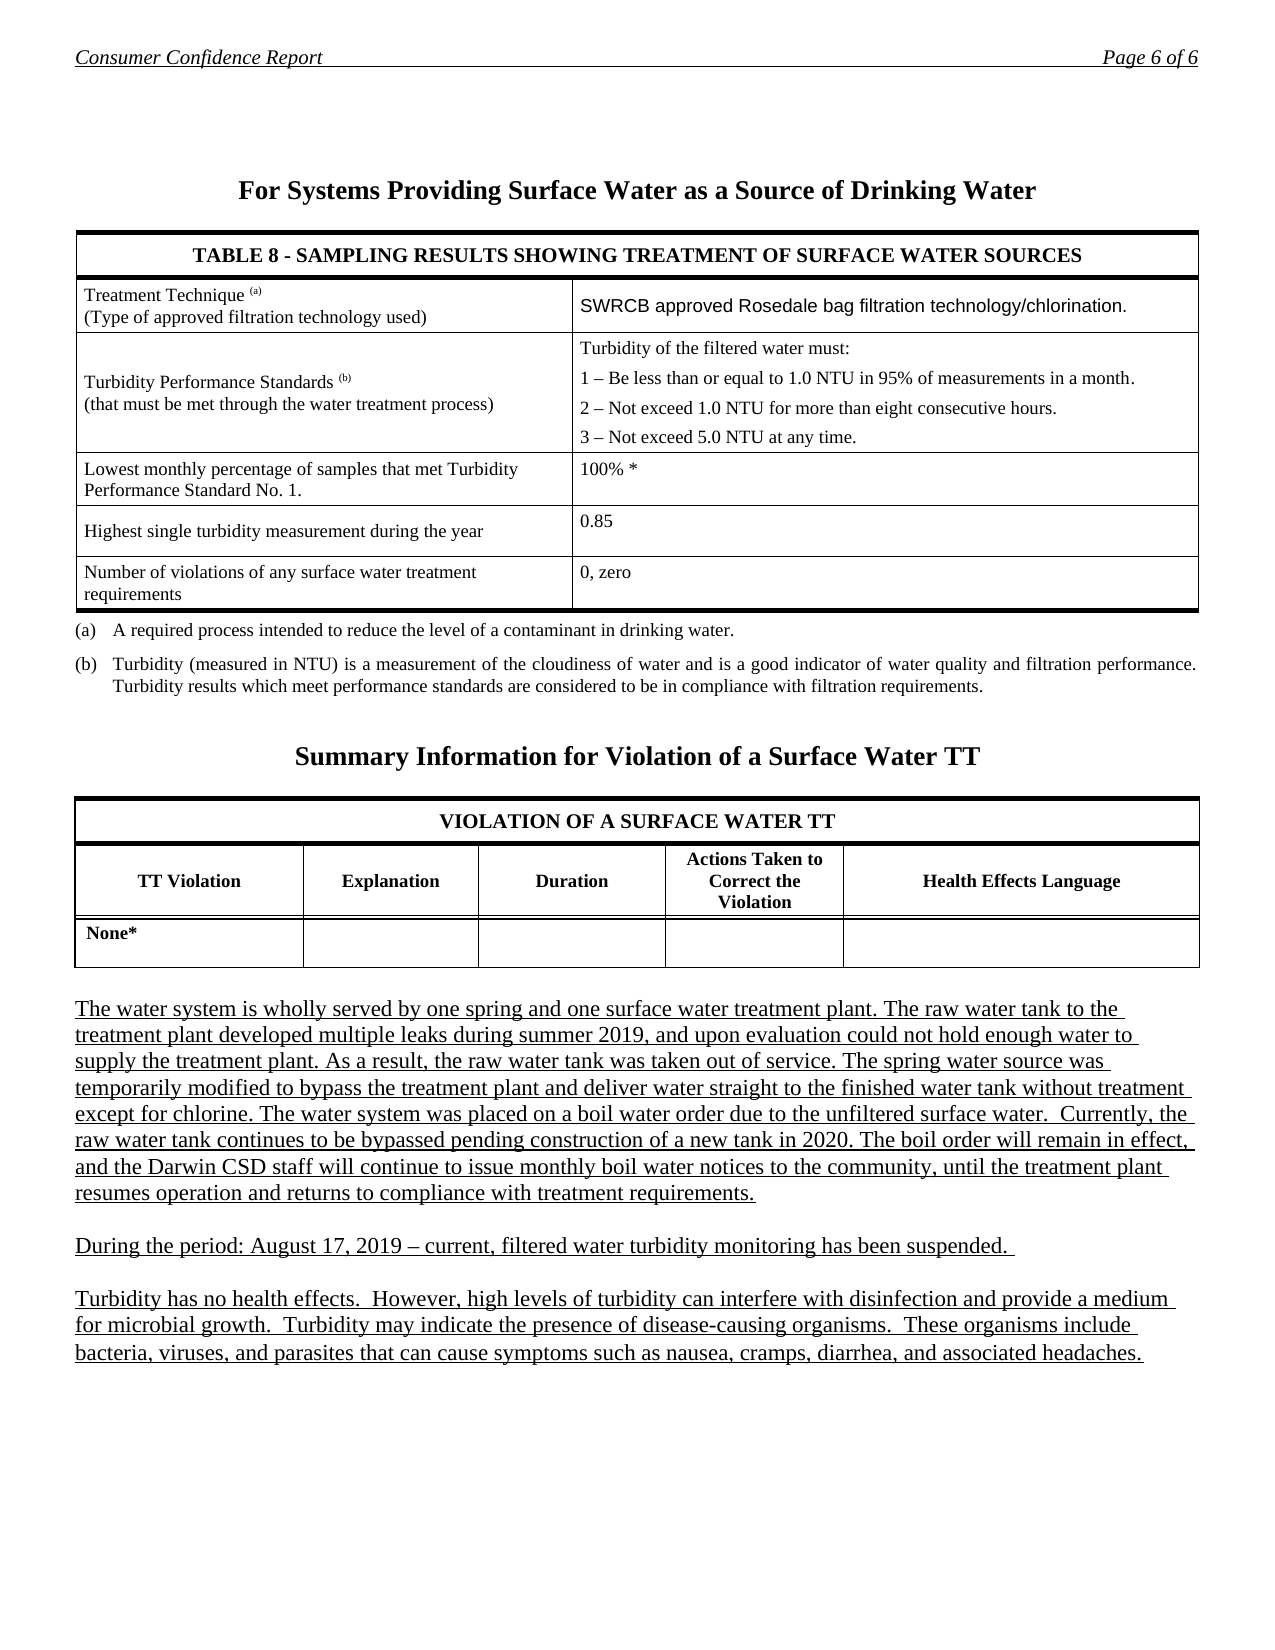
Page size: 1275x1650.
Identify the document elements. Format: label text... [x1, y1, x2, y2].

table_header VIOLATION OF A SURFACE WATER TT [76, 801, 1199, 841]
table_cell 0.85 [573, 506, 1198, 556]
table_cell Health Effects Language [844, 846, 1199, 915]
text (a) A required process intended to reduce the level of a contaminant in drinking water. [75, 619, 1200, 641]
text During the period: August 17, 2019 – current, filtered water turbidity monitoring has been suspended. [75, 1232, 1200, 1258]
table_cell [666, 920, 843, 967]
table_cell SWRCB approved Rosedale bag filtration technology/chlorination. [573, 280, 1198, 332]
table_cell [479, 920, 665, 967]
table_cell 100% * [573, 453, 1198, 505]
table_cell TT Violation [76, 846, 303, 915]
table_cell Explanation [304, 846, 478, 915]
text For Systems Providing Surface Water as a Source of Drinking Water [75, 174, 1200, 205]
table_cell Highest single turbidity measurement during the year [77, 506, 572, 556]
text (b) Turbidity (measured in NTU) is a measurement of the cloudiness of water and is a good indicator of water quality and filtration performance. Turbidity results which meet performance standards are considered to be in compliance with filtration requirements. [75, 653, 1200, 696]
table_cell Number of violations of any surface water treatment requirements [77, 557, 572, 608]
table_cell Duration [479, 846, 665, 915]
table_cell Treatment Technique (a) (Type of approved filtration technology used) [77, 280, 572, 332]
table_cell None* [76, 920, 303, 967]
table_cell Actions Taken to Correct the Violation [666, 846, 843, 915]
table_cell Turbidity of the filtered water must: 1 – Be less than or equal to 1.0 NTU in 95% of measurements in a month. 2 – Not exceed 1.0 NTU for more than eight consecutive hours. 3 – Not exceed 5.0 NTU at any time. [573, 333, 1198, 452]
table_header Table 8 - sampling results showing TREATMENT OF SURFACE WATER SOURCES [77, 235, 1198, 275]
text Summary Information for Violation of a Surface Water TT [75, 740, 1200, 771]
text The water system is wholly served by one spring and one surface water treatment plant. The raw water tank to the treatment plant developed multiple leaks during summer 2019, and upon evaluation could not hold enough water to supply the treatment plant. As a result, the raw water tank was taken out of service. The spring water source was temporarily modified to bypass the treatment plant and deliver water straight to the finished water tank without treatment except for chlorine. The water system was placed on a boil water order due to the unfiltered surface water. Currently, the raw water tank continues to be bypassed pending construction of a new tank in 2020. The boil order will remain in effect, and the Darwin CSD staff will continue to issue monthly boil water notices to the community, until the treatment plant resumes operation and returns to compliance with treatment requirements. [75, 995, 1200, 1206]
table_cell Turbidity Performance Standards (b) (that must be met through the water treatment process) [77, 333, 572, 452]
text Turbidity has no health effects. However, high levels of turbidity can interfere with disinfection and provide a medium for microbial growth. Turbidity may indicate the presence of disease-causing organisms. These organisms include bacteria, viruses, and parasites that can cause symptoms such as nausea, cramps, diarrhea, and associated headaches. [75, 1284, 1200, 1366]
table_cell Lowest monthly percentage of samples that met Turbidity Performance Standard No. 1. [77, 453, 572, 505]
table_cell [304, 920, 478, 967]
table_cell 0, zero [573, 557, 1198, 608]
table_cell [844, 920, 1199, 967]
